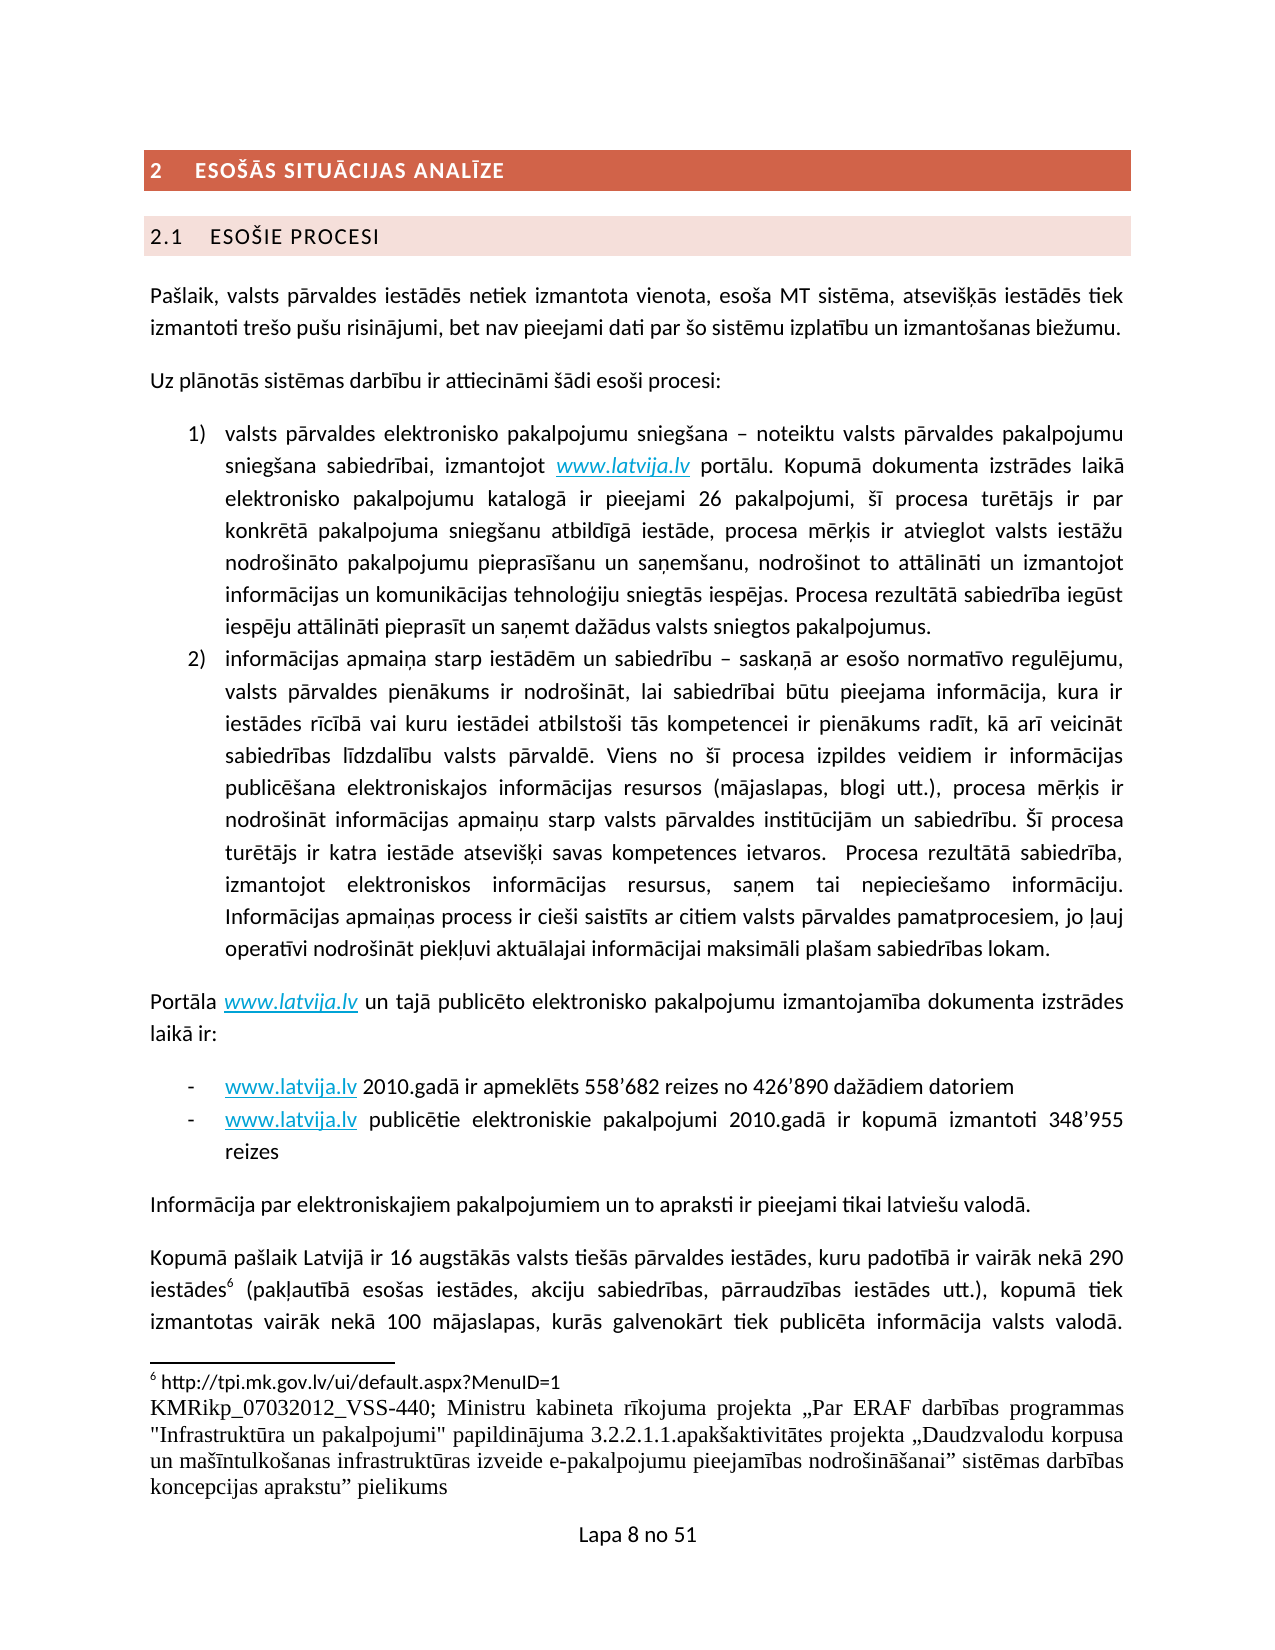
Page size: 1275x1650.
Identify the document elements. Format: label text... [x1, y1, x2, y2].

list www.latvija.lv 2010.gadā ir apmeklēts 558’682 reizes no 426’890 dažādiem datoriem [187, 1072, 1125, 1101]
text Uz plānotās sistēmas darbību ir attiecināmi šādi esoši procesi: [150, 366, 1125, 394]
list informācijas apmaiņa starp iestādēm un sabiedrību – saskaņā ar esošo normatīvo regulējumu, valsts pārvaldes pienākums ir nodrošināt, lai sabiedrībai būtu pieejama informācija, kura ir iestādes rīcībā vai kuru iestādei atbilstoši tās kompetencei ir pienākums radīt, kā arī veicināt sabiedrības līdzdalību valsts pārvaldē. Viens no šī procesa izpildes veidiem ir informācijas publicēšana elektroniskajos informācijas resursos (mājaslapas, blogi utt.), procesa mērķis ir nodrošināt informācijas apmaiņu starp valsts pārvaldes institūcijām un sabiedrību. Šī procesa turētājs ir katra iestāde atsevišķi savas kompetences ietvaros. Procesa rezultātā sabiedrība, izmantojot elektroniskos informācijas resursus, saņem tai nepieciešamo informāciju. Informācijas apmaiņas process ir cieši saistīts ar citiem valsts pārvaldes pamatprocesiem, jo ļauj operatīvi nodrošināt piekļuvi aktuālajai informācijai maksimāli plašam sabiedrības lokam. [187, 644, 1125, 962]
text Portāla www.latvija.lv un tajā publicēto elektronisko pakalpojumu izmantojamība dokumenta izstrādes laikā ir: [150, 987, 1125, 1047]
text Pašlaik, valsts pārvaldes iestādēs netiek izmantota vienota, esoša MT sistēma, atsevišķās iestādēs tiek izmantoti trešo pušu risinājumi, bet nav pieejami dati par šo sistēmu izplatību un izmantošanas biežumu. [150, 281, 1125, 341]
list www.latvija.lv publicētie elektroniskie pakalpojumi 2010.gadā ir kopumā izmantoti 348’955 reizes [187, 1105, 1125, 1165]
subtitle Esošie procesi [150, 222, 1125, 250]
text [150, 1243, 1125, 1335]
text Informācija par elektroniskajiem pakalpojumiem un to apraksti ir pieejami tikai latviešu valodā. [150, 1190, 1125, 1218]
list valsts pārvaldes elektronisko pakalpojumu sniegšana – noteiktu valsts pārvaldes pakalpojumu sniegšana sabiedrībai, izmantojot www.latvija.lv portālu. Kopumā dokumenta izstrādes laikā elektronisko pakalpojumu katalogā ir pieejami 26 pakalpojumi, šī procesa turētājs ir par konkrētā pakalpojuma sniegšanu atbildīgā iestāde, procesa mērķis ir atvieglot valsts iestāžu nodrošināto pakalpojumu pieprasīšanu un saņemšanu, nodrošinot to attālināti un izmantojot informācijas un komunikācijas tehnoloģiju sniegtās iespējas. Procesa rezultātā sabiedrība iegūst iespēju attālināti pieprasīt un saņemt dažādus valsts sniegtos pakalpojumus. [187, 419, 1125, 640]
subtitle Esošās situācijas analīze [150, 156, 1125, 184]
